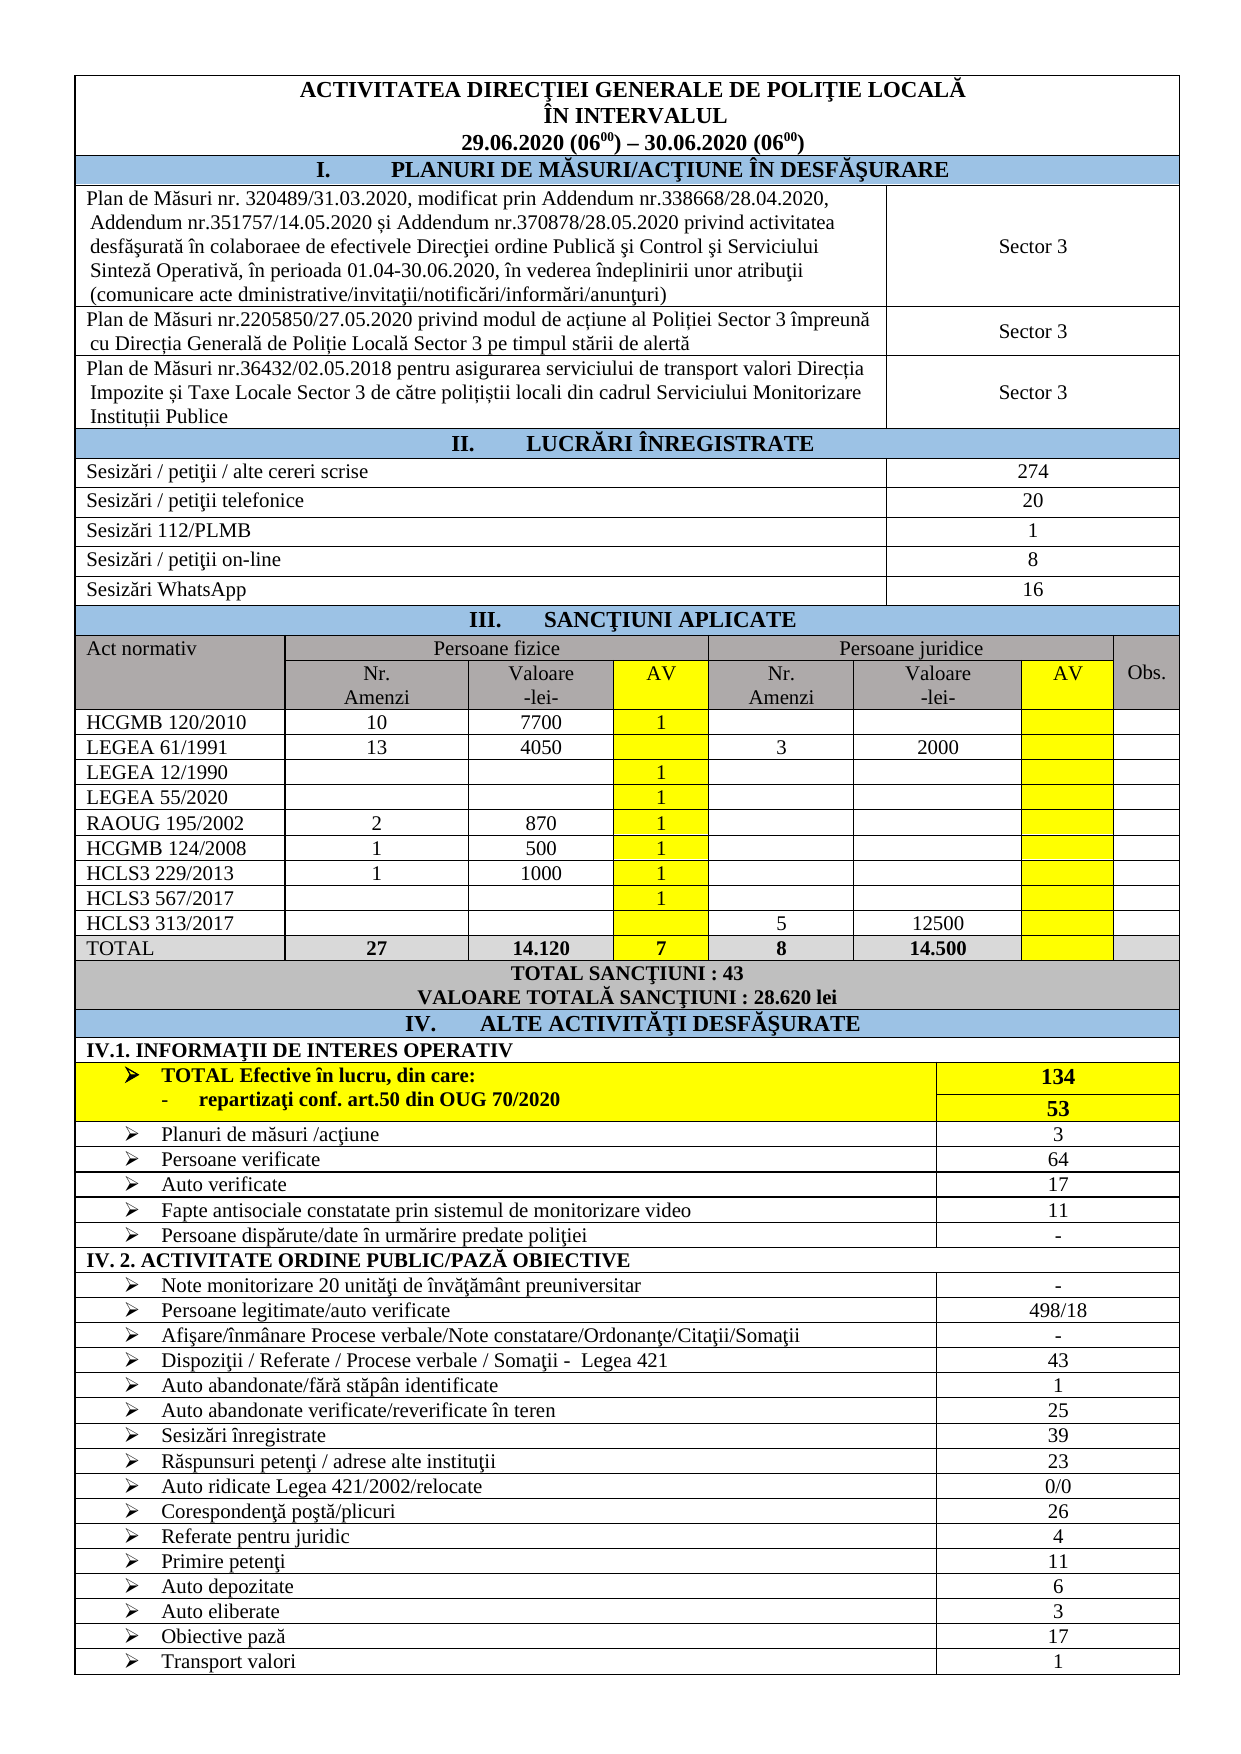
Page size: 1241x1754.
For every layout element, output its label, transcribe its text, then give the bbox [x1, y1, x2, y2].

table_cell [1114, 911, 1179, 935]
table_cell Auto verificate [76, 1173, 936, 1196]
table_cell [286, 760, 468, 784]
table_cell Primire petenţi [76, 1549, 936, 1573]
table_cell Note monitorizare 20 unităţi de învăţământ preuniversitar [76, 1273, 936, 1297]
table_cell [286, 911, 468, 935]
table_cell 11 [937, 1198, 1179, 1222]
table_cell Obs. [1114, 636, 1179, 709]
table_cell [709, 861, 853, 885]
table_cell PLANURI DE MĂSURI/ACŢIUNE ÎN DESFĂŞURARE [76, 156, 1179, 184]
table_cell Plan de Măsuri nr.36432/02.05.2018 pentru asigurarea serviciului de transport valori Direcția Impozite și Taxe Locale Sector 3 de către polițiștii locali din cadrul Serviciului Monitorizare Instituții Publice [76, 356, 886, 428]
table_cell Persoane fizice [286, 636, 708, 660]
table_cell [1022, 911, 1113, 935]
table_cell [1114, 710, 1179, 734]
table_cell 1 [887, 518, 1179, 546]
table_cell Plan de Măsuri nr. 320489/31.03.2020, modificat prin Addendum nr.338668/28.04.2020, Addendum nr.351757/14.05.2020 și Addendum nr.370878/28.05.2020 privind activitatea desfăşurată în colaboraee de efectivele Direcţiei ordine Publică şi Control şi Serviciului Sinteză Operativă, în perioada 01.04-30.06.2020, în vederea îndeplinirii unor atribuţii (comunicare acte dministrative/invitaţii/notificări/informări/anunţuri) [76, 186, 886, 306]
table_cell [1022, 710, 1113, 734]
table_cell Act normativ [76, 636, 284, 709]
table_cell Planuri de măsuri /acţiune [76, 1122, 936, 1146]
table_cell Sesizări 112/PLMB [76, 518, 886, 546]
table_cell - [937, 1223, 1179, 1247]
table_cell 17 [937, 1173, 1179, 1196]
table_cell [1022, 785, 1113, 809]
table_cell Nr. Amenzi [286, 661, 468, 709]
table_cell Fapte antisociale constatate prin sistemul de monitorizare video [76, 1198, 936, 1222]
table_cell TOTAL SANCŢIUNI : 43 VALOARE TOTALĂ SANCŢIUNI : 28.620 lei [76, 961, 1179, 1009]
table_cell 1 [286, 861, 468, 885]
table_cell 7700 [469, 710, 613, 734]
table_cell 11 [937, 1549, 1179, 1573]
table_cell 8 [709, 936, 853, 960]
table_cell LUCRĂRI ÎNREGISTRATE [76, 429, 1179, 458]
table_cell [1114, 836, 1179, 859]
table_cell Auto abandonate/fără stăpân identificate [76, 1373, 936, 1397]
table_cell Persoane juridice [709, 636, 1113, 660]
table_cell [614, 911, 708, 935]
table_cell Sesizări WhatsApp [76, 577, 886, 605]
table_cell 1 [614, 760, 708, 784]
table_cell [709, 760, 853, 784]
table_cell 13 [286, 735, 468, 759]
table_cell 5 [709, 911, 853, 935]
table_cell HCLS3 229/2013 [76, 861, 284, 885]
table_cell 2 [286, 810, 468, 834]
table_cell 39 [937, 1424, 1179, 1447]
table_cell 10 [286, 710, 468, 734]
table_cell 20 [887, 488, 1179, 517]
table_cell [854, 810, 1021, 834]
table_cell Persoane verificate [76, 1147, 936, 1171]
table_cell 1 [614, 836, 708, 859]
table_cell Corespondenţă poştă/plicuri [76, 1499, 936, 1523]
table_cell [709, 836, 853, 859]
table_cell Persoane legitimate/auto verificate [76, 1298, 936, 1322]
table_cell 1 [614, 810, 708, 834]
table_cell [1114, 735, 1179, 759]
table_cell [1114, 861, 1179, 885]
table_cell 3 [937, 1122, 1179, 1146]
table_cell 1 [614, 886, 708, 910]
table_cell Valoare -lei- [469, 661, 613, 709]
table_cell 25 [937, 1398, 1179, 1422]
table_cell TOTAL [76, 936, 284, 960]
table_cell HCLS3 313/2017 [76, 911, 284, 935]
table_cell RAOUG 195/2002 [76, 810, 284, 834]
table_cell Sector 3 [887, 307, 1179, 355]
table_cell [709, 886, 853, 910]
table_cell 12500 [854, 911, 1021, 935]
table_cell 274 [887, 459, 1179, 487]
table_cell 870 [469, 810, 613, 834]
table_cell - [937, 1273, 1179, 1297]
table_cell [1022, 886, 1113, 910]
table_cell AV [1022, 661, 1113, 709]
table_cell Dispoziţii / Referate / Procese verbale / Somaţii - Legea 421 [76, 1348, 936, 1372]
table_cell [854, 760, 1021, 784]
table_cell AV [614, 661, 708, 709]
table_cell 500 [469, 836, 613, 859]
table_cell [1114, 886, 1179, 910]
table_cell [709, 810, 853, 834]
table_cell [286, 785, 468, 809]
table_cell [1022, 861, 1113, 885]
table_cell Auto abandonate verificate/reverificate în teren [76, 1398, 936, 1422]
table_cell 3 [937, 1599, 1179, 1623]
table_cell HCGMB 120/2010 [76, 710, 284, 734]
table_cell Auto ridicate Legea 421/2002/relocate [76, 1474, 936, 1498]
table_cell Valoare -lei- [854, 661, 1021, 709]
table_cell 0/0 [937, 1474, 1179, 1498]
table_cell LEGEA 61/1991 [76, 735, 284, 759]
table_cell [854, 710, 1021, 734]
table_cell 17 [937, 1624, 1179, 1648]
table_cell Sesizări / petiţii telefonice [76, 488, 886, 517]
table_cell 8 [887, 547, 1179, 576]
table_cell Sesizări ȋnregistrate [76, 1424, 936, 1447]
table_cell [709, 785, 853, 809]
table_cell [1022, 836, 1113, 859]
table_cell [854, 861, 1021, 885]
table_cell [1022, 760, 1113, 784]
table_cell 16 [887, 577, 1179, 605]
table_cell Referate pentru juridic [76, 1524, 936, 1548]
table_cell Auto depozitate [76, 1574, 936, 1598]
table_cell LEGEA 12/1990 [76, 760, 284, 784]
table_cell [469, 760, 613, 784]
table_cell Sesizări / petiţii on-line [76, 547, 886, 576]
table_cell Transport valori [76, 1649, 936, 1673]
table_cell SANCŢIUNI APLICATE [76, 606, 1179, 635]
table_cell 27 [286, 936, 468, 960]
table_cell Obiective pază [76, 1624, 936, 1648]
table_cell TOTAL Efective ȋn lucru, din care: repartizaţi conf. art.50 din OUG 70/2020 [76, 1063, 936, 1121]
table_cell [469, 886, 613, 910]
table_cell 43 [937, 1348, 1179, 1372]
table_cell [1114, 810, 1179, 834]
table_cell [1022, 810, 1113, 834]
table_cell [854, 785, 1021, 809]
table_cell 3 [709, 735, 853, 759]
table_cell [286, 886, 468, 910]
table_cell [1114, 936, 1179, 960]
table_cell [854, 836, 1021, 859]
table_cell LEGEA 55/2020 [76, 785, 284, 809]
table_cell 7 [614, 936, 708, 960]
table_cell HCLS3 567/2017 [76, 886, 284, 910]
table_cell [854, 886, 1021, 910]
table_cell 1 [614, 861, 708, 885]
table_cell IV. 2. ACTIVITATE ORDINE PUBLIC/PAZĂ OBIECTIVE [76, 1248, 1179, 1272]
table_cell - [937, 1323, 1179, 1347]
table_cell 23 [937, 1449, 1179, 1473]
table_cell Persoane dispărute/date ȋn urmărire predate poliţiei [76, 1223, 936, 1247]
table_cell 1 [286, 836, 468, 859]
table_cell 4050 [469, 735, 613, 759]
table_cell [1022, 936, 1113, 960]
table_cell 1 [614, 710, 708, 734]
table_cell Sector 3 [887, 356, 1179, 428]
table_cell IV.1. INFORMAŢII DE INTERES OPERATIV [76, 1038, 1179, 1062]
table_cell Auto eliberate [76, 1599, 936, 1623]
table_cell 6 [937, 1574, 1179, 1598]
table_cell 53 [937, 1095, 1179, 1121]
table_cell [1114, 760, 1179, 784]
table_cell 2000 [854, 735, 1021, 759]
table_cell Afişare/înmânare Procese verbale/Note constatare/Ordonanţe/Citaţii/Somaţii [76, 1323, 936, 1347]
table_cell 1 [614, 785, 708, 809]
table_cell 498/18 [937, 1298, 1179, 1322]
table_cell 4 [937, 1524, 1179, 1548]
table_cell Sesizări / petiţii / alte cereri scrise [76, 459, 886, 487]
table_cell HCGMB 124/2008 [76, 836, 284, 859]
table_cell [469, 911, 613, 935]
table_cell 14.500 [854, 936, 1021, 960]
table_cell Răspunsuri petenţi / adrese alte instituţii [76, 1449, 936, 1473]
table_cell [709, 710, 853, 734]
table_cell [614, 735, 708, 759]
table_cell ALTE ACTIVITĂŢI DESFĂŞURATE [76, 1010, 1179, 1037]
table_cell Sector 3 [887, 186, 1179, 306]
table_cell [469, 785, 613, 809]
table_cell 1000 [469, 861, 613, 885]
table_cell 134 [937, 1063, 1179, 1094]
table_cell 1 [937, 1373, 1179, 1397]
table_cell 64 [937, 1147, 1179, 1171]
table_cell 1 [937, 1649, 1179, 1673]
table_cell Nr. Amenzi [709, 661, 853, 709]
table_cell [1022, 735, 1113, 759]
table_cell 14.120 [469, 936, 613, 960]
table_cell Plan de Măsuri nr.2205850/27.05.2020 privind modul de acțiune al Poliției Sector 3 împreună cu Direcția Generală de Poliție Locală Sector 3 pe timpul stării de alertă [76, 307, 886, 355]
table_header ACTIVITATEA DIRECŢIEI GENERALE DE POLIŢIE LOCALĂ ÎN INTERVALUL 29.06.2020 (0600) – 30.06.2020 (0600) [76, 76, 1179, 155]
table_cell [1114, 785, 1179, 809]
table_cell 26 [937, 1499, 1179, 1523]
